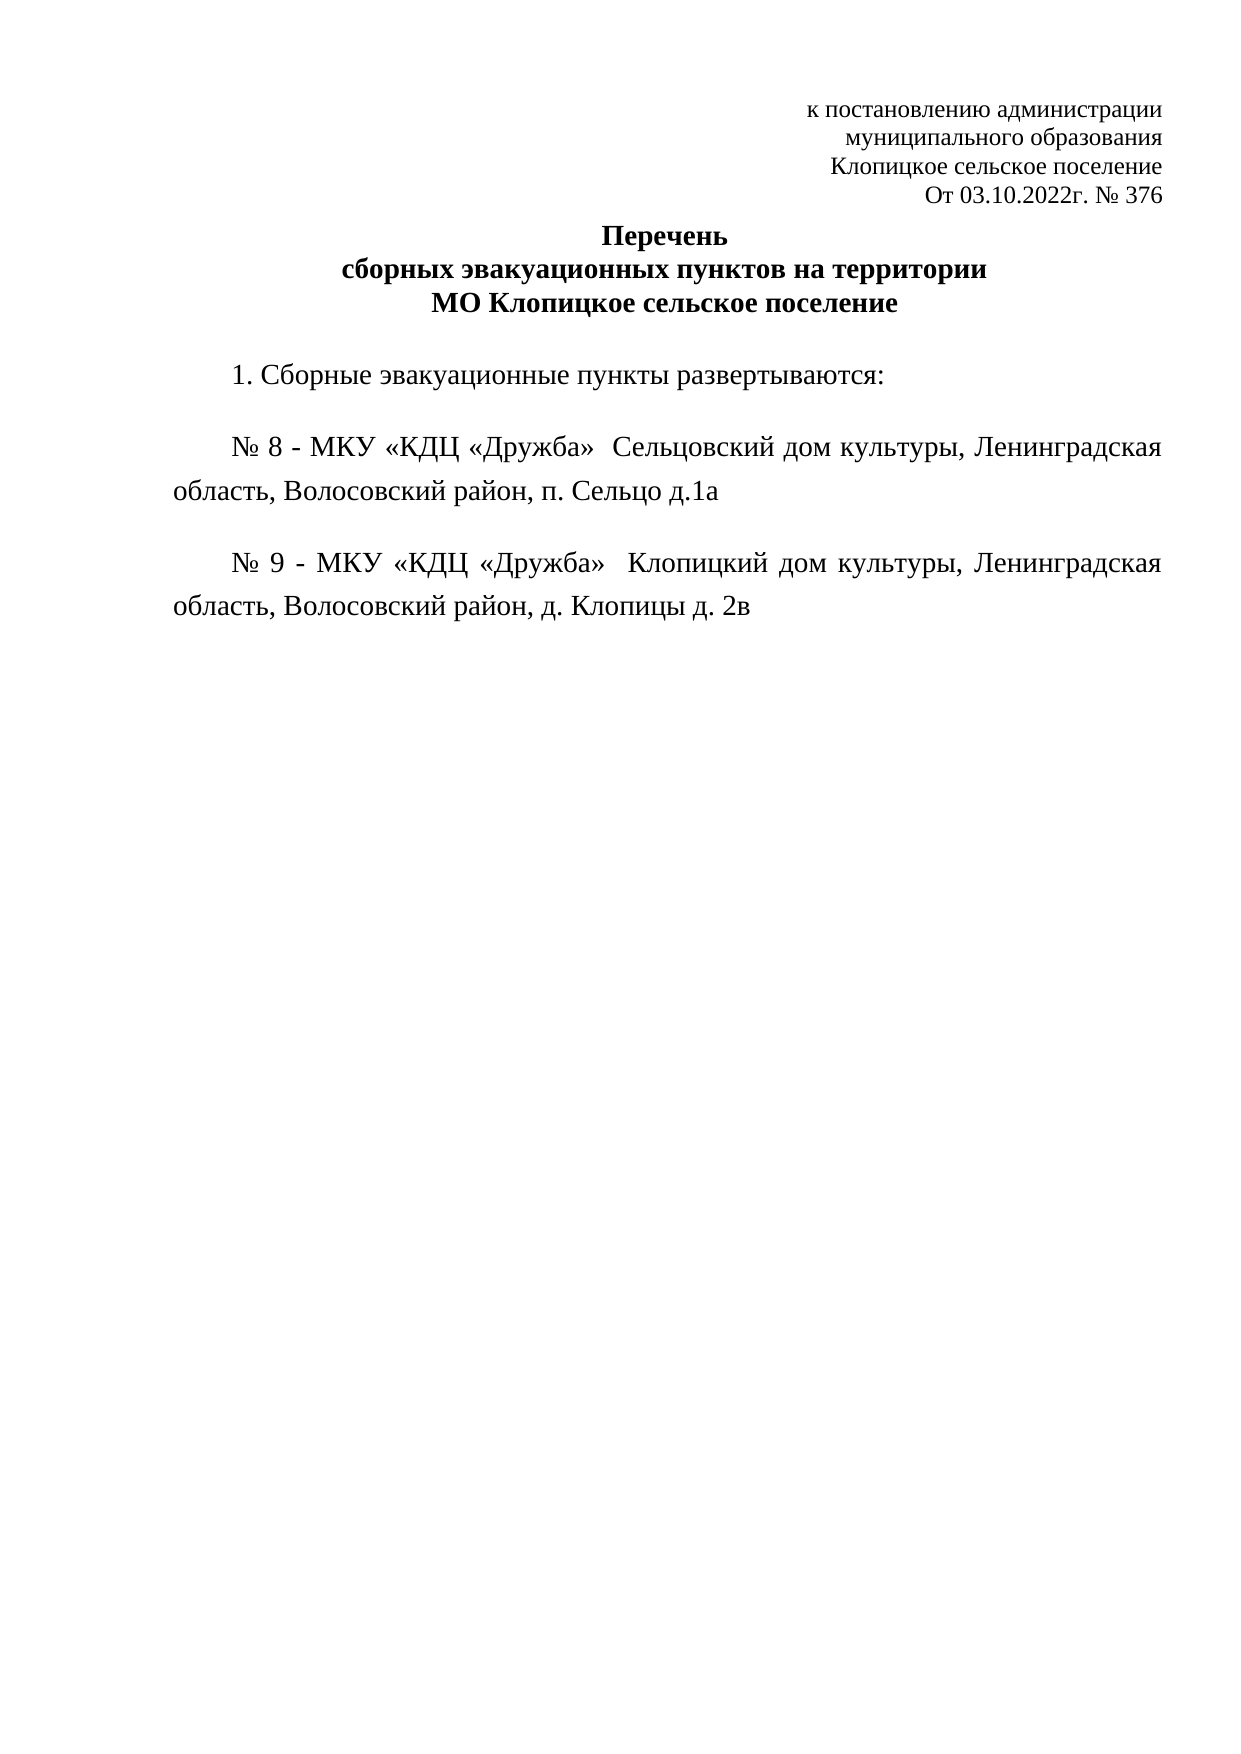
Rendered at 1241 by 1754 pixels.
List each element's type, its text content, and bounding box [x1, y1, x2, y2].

text МО Клопицкое сельское поселение [169, 285, 1160, 319]
text сборных эвакуационных пунктов на территории [169, 252, 1160, 285]
text № 8 - МКУ «КДЦ «Дружба» Сельцовский дом культуры, Ленинградская область, Волосовский район, п. Сельцо д.1а [173, 420, 1162, 506]
text Перечень [169, 209, 1160, 252]
text муниципального образования [169, 122, 1162, 151]
text 1. Сборные эвакуационные пункты развертываются: [231, 348, 1162, 391]
text От 03.10.2022г. № 376 [169, 180, 1162, 209]
text к постановлению администрации [169, 94, 1162, 122]
text Клопицкое сельское поселение [169, 151, 1162, 180]
text № 9 - МКУ «КДЦ «Дружба» Клопицкий дом культуры, Ленинградская область, Волосовский район, д. Клопицы д. 2в [173, 535, 1162, 621]
